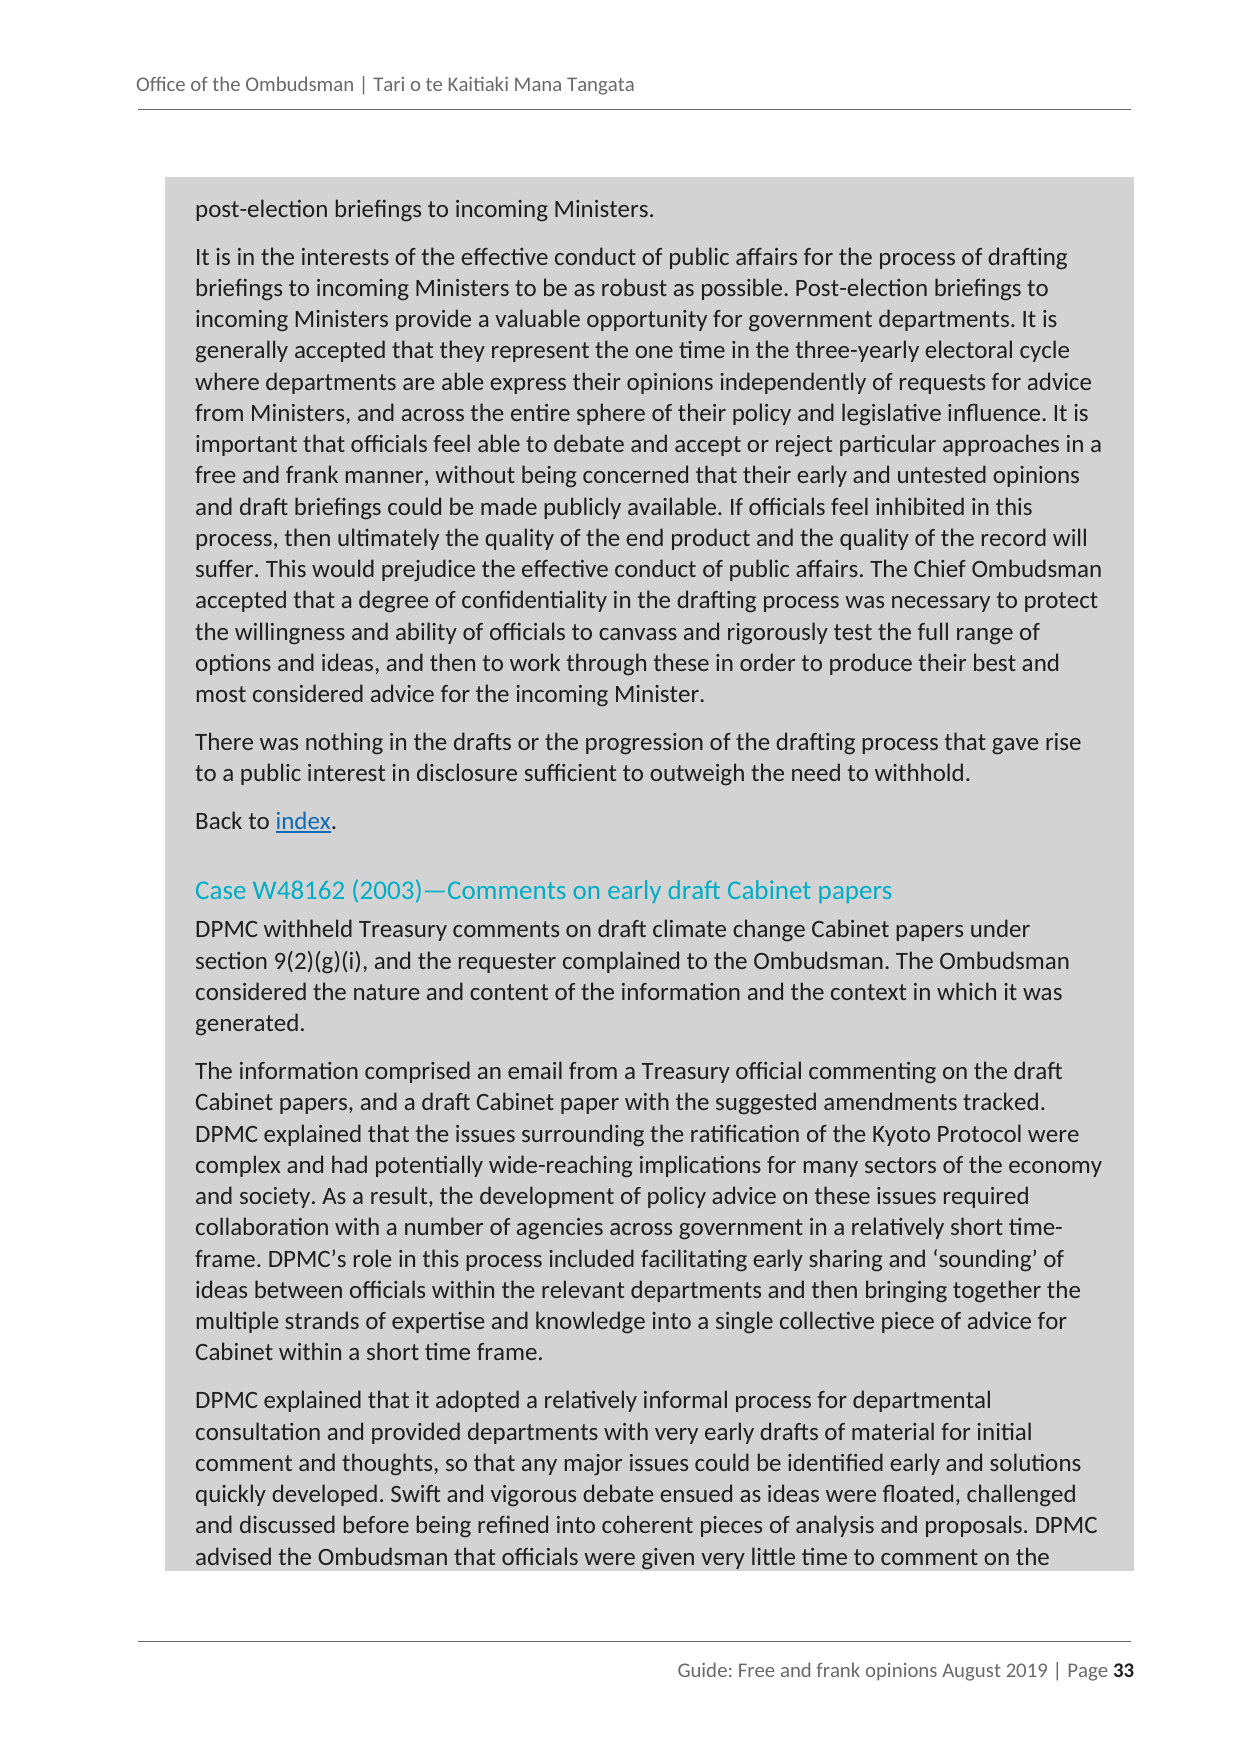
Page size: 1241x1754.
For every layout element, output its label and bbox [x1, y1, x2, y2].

table_header [165, 177, 1134, 1571]
